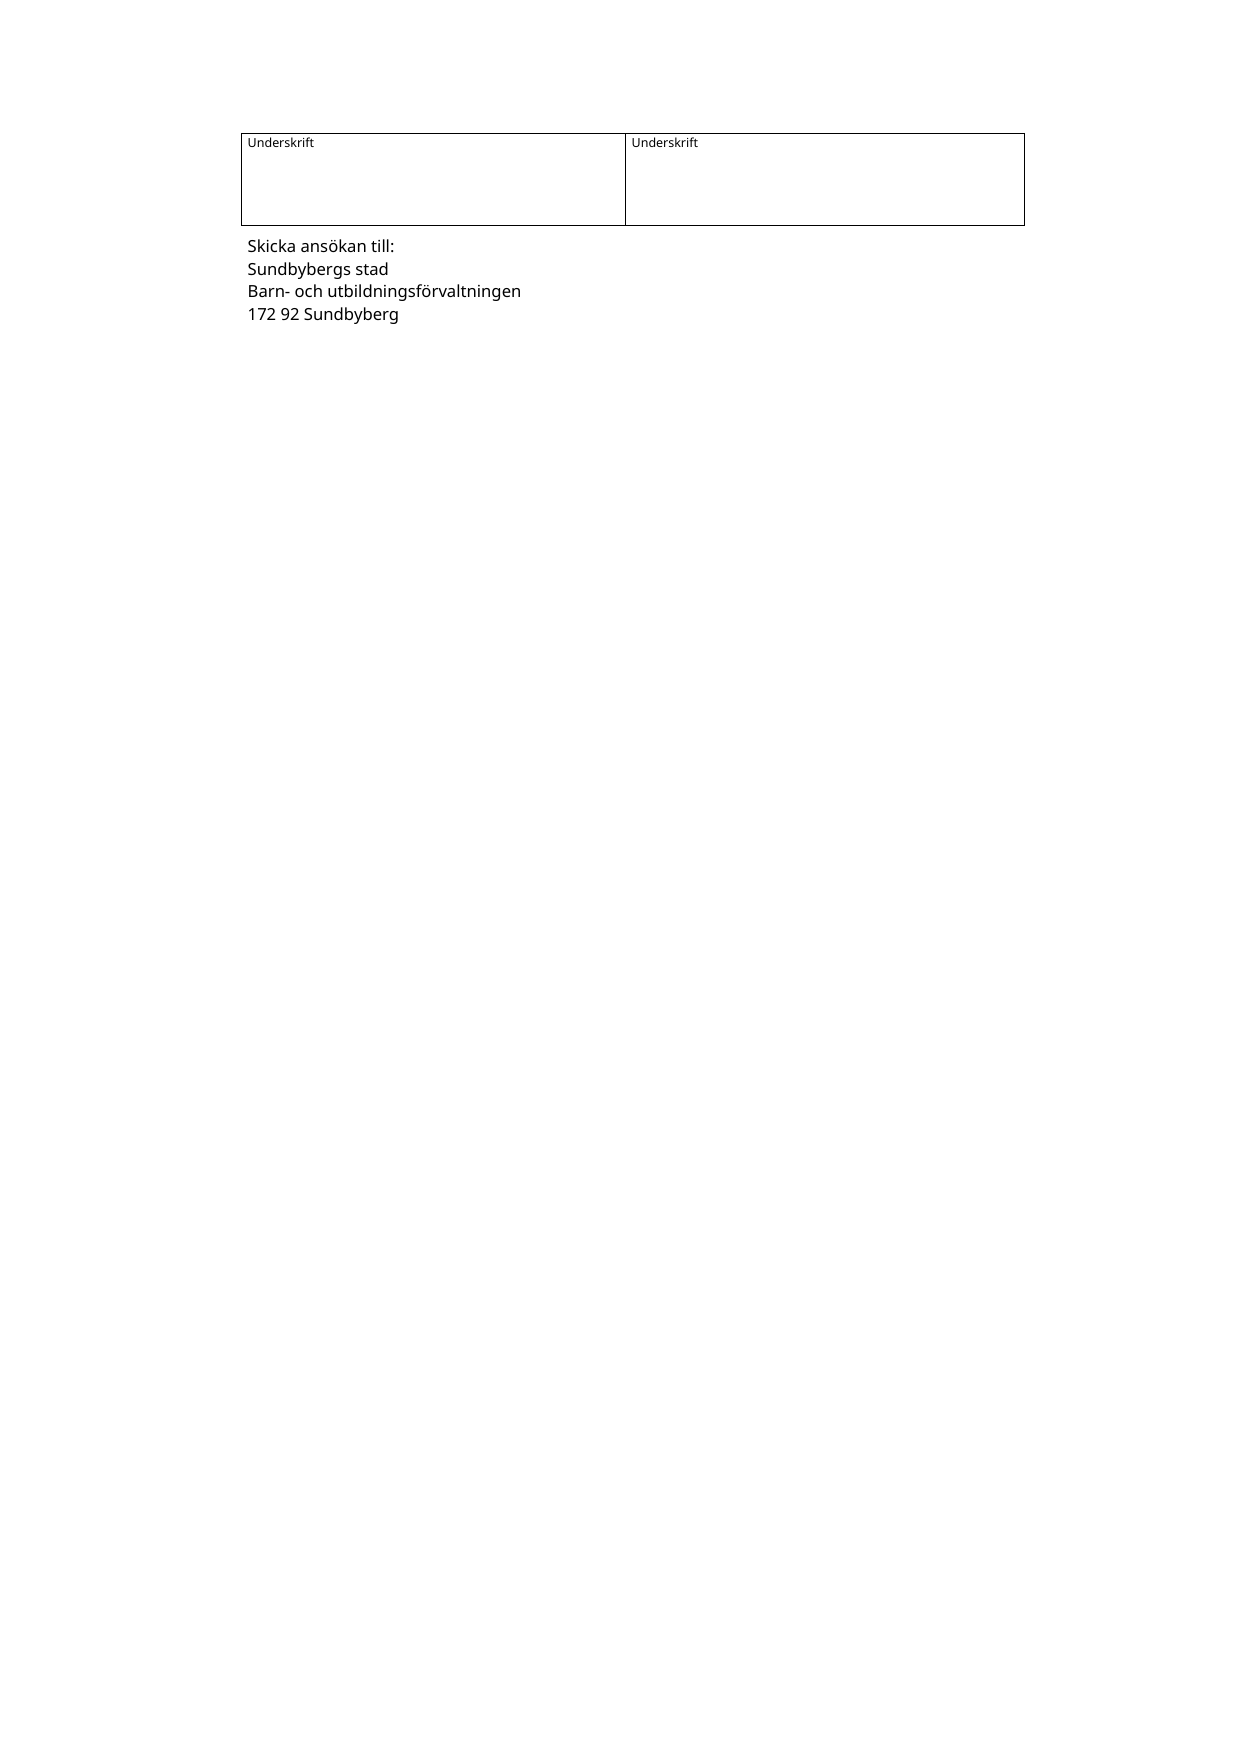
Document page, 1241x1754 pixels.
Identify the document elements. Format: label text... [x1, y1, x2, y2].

table_cell Underskrift [626, 134, 1024, 151]
table_cell [626, 151, 1024, 225]
table_cell [242, 151, 625, 225]
table_cell Underskrift [242, 134, 625, 151]
table_cell Skicka ansökan till: Sundbybergs stad Barn- och utbildningsförvaltningen 172 92 Sundbyberg [242, 226, 1024, 325]
